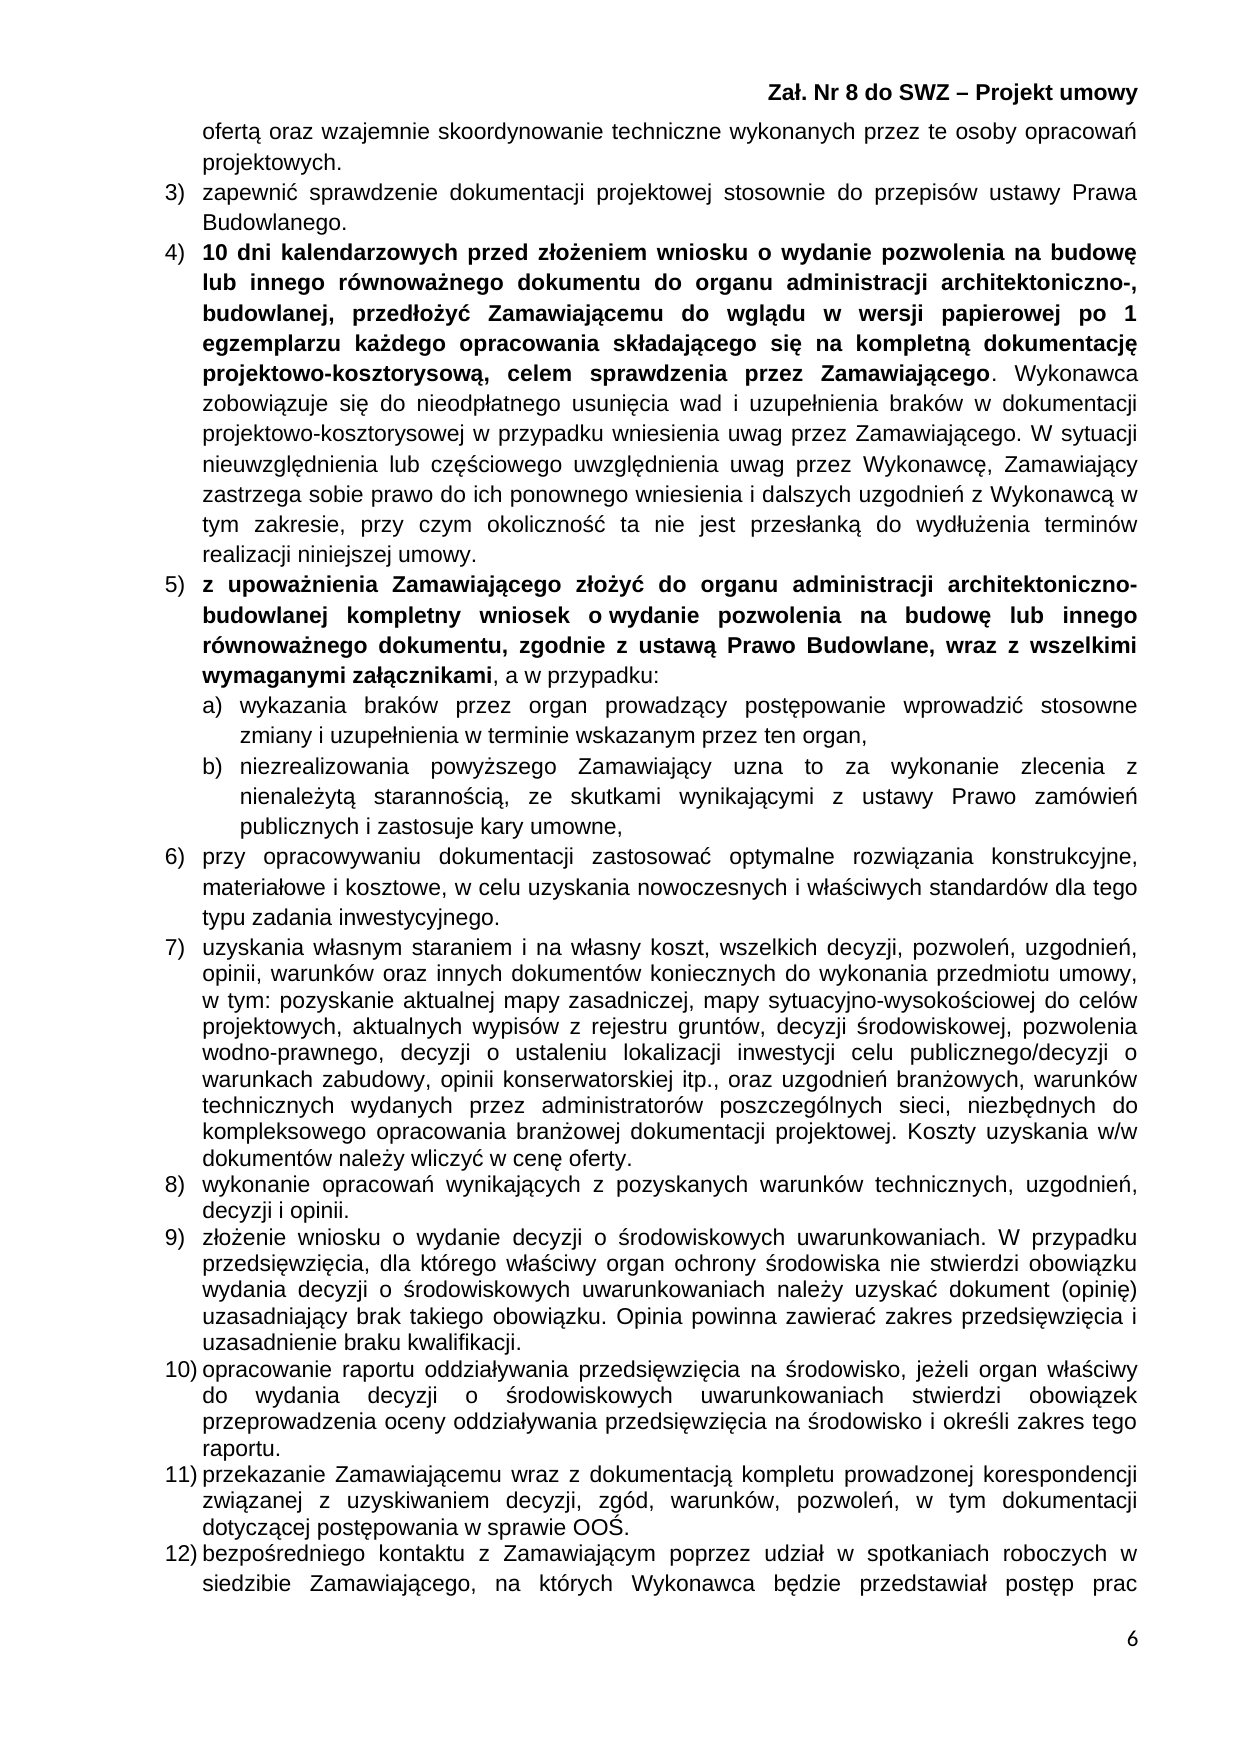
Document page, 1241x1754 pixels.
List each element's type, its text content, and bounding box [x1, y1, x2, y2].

list wykonanie opracowań wynikających z pozyskanych warunków technicznych, uzgodnień, decyzji i opinii. [164, 1171, 1138, 1224]
list z upoważnienia Zamawiającego złożyć do organu administracji architektoniczno-budowlanej kompletny wniosek o wydanie pozwolenia na budowę lub innego równoważnego dokumentu, zgodnie z ustawą Prawo Budowlane, wraz z wszelkimi wymaganymi załącznikami, a w przypadku: [164, 571, 1138, 688]
list uzyskania własnym staraniem i na własny koszt, wszelkich decyzji, pozwoleń, uzgodnień, opinii, warunków oraz innych dokumentów koniecznych do wykonania przedmiotu umowy, w tym: pozyskanie aktualnej mapy zasadniczej, mapy sytuacyjno-wysokościowej do celów projektowych, aktualnych wypisów z rejestru gruntów, decyzji środowiskowej, pozwolenia wodno-prawnego, decyzji o ustaleniu lokalizacji inwestycji celu publicznego/decyzji o warunkach zabudowy, opinii konserwatorskiej itp., oraz uzgodnień branżowych, warunków technicznych wydanych przez administratorów poszczególnych sieci, niezbędnych do kompleksowego opracowania branżowej dokumentacji projektowej. Koszty uzyskania w/w dokumentów należy wliczyć w cenę oferty. [164, 934, 1138, 1171]
list złożenie wniosku o wydanie decyzji o środowiskowych uwarunkowaniach. W przypadku przedsięwzięcia, dla którego właściwy organ ochrony środowiska nie stwierdzi obowiązku wydania decyzji o środowiskowych uwarunkowaniach należy uzyskać dokument (opinię) uzasadniający brak takiego obowiązku. Opinia powinna zawierać zakres przedsięwzięcia i uzasadnienie braku kwalifikacji. [164, 1224, 1138, 1356]
list przy opracowywaniu dokumentacji zastosować optymalne rozwiązania konstrukcyjne, materiałowe i kosztowe, w celu uzyskania nowoczesnych i właściwych standardów dla tego typu zadania inwestycyjnego. [164, 843, 1138, 930]
list zapewnić sprawdzenie dokumentacji projektowej stosownie do przepisów ustawy Prawa Budowlanego. [164, 179, 1138, 235]
list niezrealizowania powyższego Zamawiający uzna to za wykonanie zlecenia z nienależytą starannością, ze skutkami wynikającymi z ustawy Prawo zamówień publicznych i zastosuje kary umowne, [202, 753, 1138, 839]
list przekazanie Zamawiającemu wraz z dokumentacją kompletu prowadzonej korespondencji związanej z uzyskiwaniem decyzji, zgód, warunków, pozwoleń, w tym dokumentacji dotyczącej postępowania w sprawie OOŚ. [164, 1461, 1138, 1540]
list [164, 118, 1138, 175]
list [164, 1540, 1138, 1597]
list 10 dni kalendarzowych przed złożeniem wniosku o wydanie pozwolenia na budowę lub innego równoważnego dokumentu do organu administracji architektoniczno-, budowlanej, przedłożyć Zamawiającemu do wglądu w wersji papierowej po 1 egzemplarzu każdego opracowania składającego się na kompletną dokumentację projektowo-kosztorysową, celem sprawdzenia przez Zamawiającego. Wykonawca zobowiązuje się do nieodpłatnego usunięcia wad i uzupełnienia braków w dokumentacji projektowo-kosztorysowej w przypadku wniesienia uwag przez Zamawiającego. W sytuacji nieuwzględnienia lub częściowego uwzględnienia uwag przez Wykonawcę, Zamawiający zastrzega sobie prawo do ich ponownego wniesienia i dalszych uzgodnień z Wykonawcą w tym zakresie, przy czym okoliczność ta nie jest przesłanką do wydłużenia terminów realizacji niniejszej umowy. [164, 239, 1138, 567]
list wykazania braków przez organ prowadzący postępowanie wprowadzić stosowne zmiany i uzupełnienia w terminie wskazanym przez ten organ, [202, 692, 1138, 749]
list opracowanie raportu oddziaływania przedsięwzięcia na środowisko, jeżeli organ właściwy do wydania decyzji o środowiskowych uwarunkowaniach stwierdzi obowiązek przeprowadzenia oceny oddziaływania przedsięwzięcia na środowisko i określi zakres tego raportu. [164, 1356, 1138, 1461]
